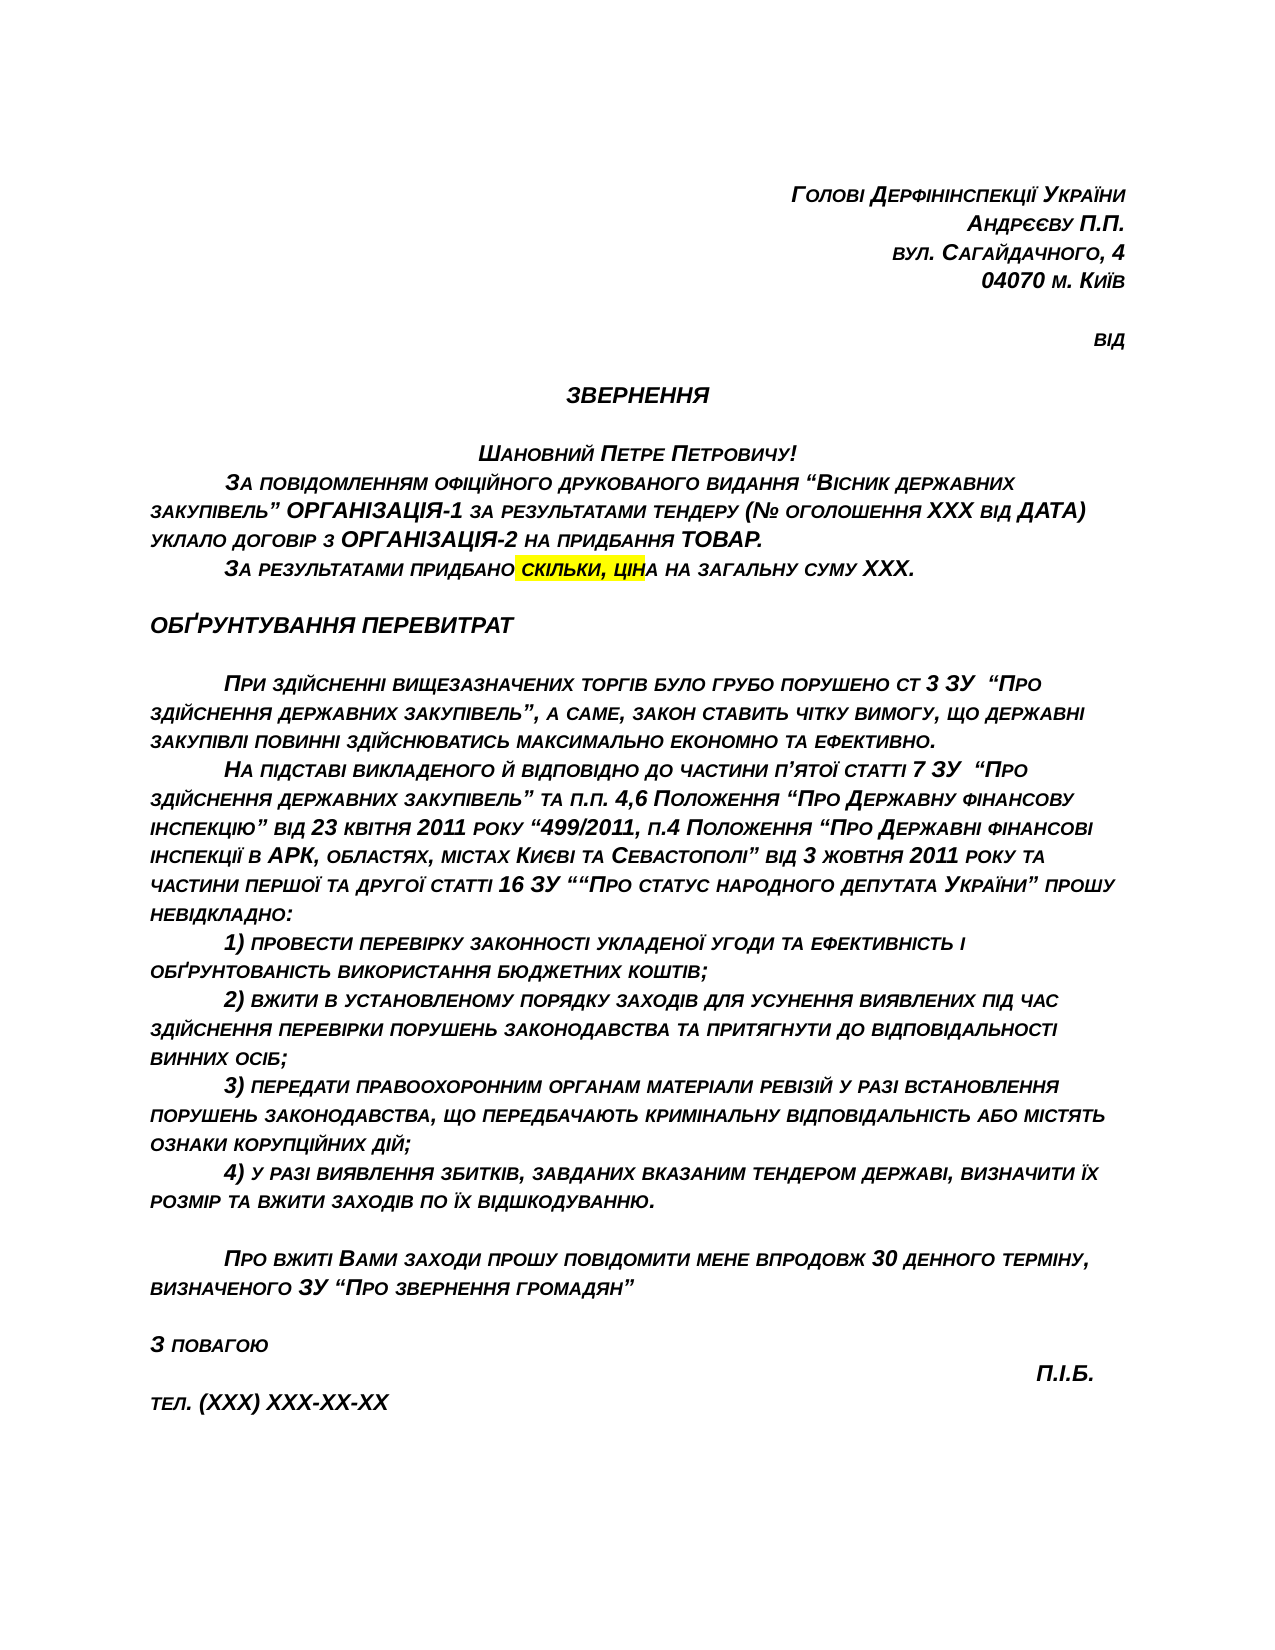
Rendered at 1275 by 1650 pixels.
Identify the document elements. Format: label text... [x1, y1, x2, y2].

text На підставі викладеного й відповідно до частини п’ятої статті 7 ЗУ “Про здійснення державних закупівель” та п.п. 4,6 Положення “Про Державну фінансову інспекцію” від 23 квітня 2011 року “499/2011, п.4 Положення “Про Державні фінансові інспекції в АРК, областях, містах Києві та Севастополі” від 3 жовтня 2011 року та частини першої та другої статті 16 ЗУ ““Про статус народного депутата України” прошу невідкладно: [150, 754, 1125, 926]
text Шановний Петре Петровичу! [150, 437, 1125, 466]
text ЗВЕРНЕННЯ [150, 380, 1125, 409]
text 3) передати правоохоронним органам матеріали ревізій у разі встановлення порушень законодавства, що передбачають кримінальну відповідальність або містять ознаки корупційних дій; [150, 1070, 1125, 1156]
text З повагою [150, 1329, 1125, 1357]
text Про вжиті Вами заходи прошу повідомити мене впродовж 30 денного терміну, визначеного ЗУ “Про звернення громадян” [150, 1242, 1125, 1300]
text 1) провести перевірку законності укладеної угоди та ефективність і обґрунтованість використання бюджетних коштів; [150, 926, 1125, 984]
text 2) вжити в установленому порядку заходів для усунення виявлених під час здійснення перевірки порушень законодавства та притягнути до відповідальності винних осіб; [150, 984, 1125, 1070]
text від [150, 322, 1125, 351]
text П.І.Б. [150, 1357, 1125, 1386]
text За повідомленням офіційного друкованого видання “Вісник державних закупівель” ОРГАНІЗАЦІЯ-1 за результатами тендеру (№ оголошення ХХХ від ДАТА) уклало договір з ОРГАНІЗАЦІЯ-2 на придбання ТОВАР. [150, 466, 1125, 552]
text 04070 м. Київ [150, 265, 1125, 294]
text За результатами придбано скільки, ціна на загальну суму ХХХ. [150, 552, 1125, 581]
text вул. Сагайдачного, 4 [150, 236, 1125, 265]
text Андрєєву П.П. [150, 207, 1125, 236]
text тел. (ХХХ) ХХХ-ХХ-ХХ [150, 1386, 1125, 1415]
text 4) у разі виявлення збитків, завданих вказаним тендером державі, визначити їх розмір та вжити заходів по їх відшкодуванню. [150, 1156, 1125, 1214]
text Голові Дерфінінспекції України [150, 179, 1125, 207]
text При здійсненні вищезазначених торгів було грубо порушено ст 3 ЗУ “Про здійснення державних закупівель”, а саме, закон ставить чітку вимогу, що державні закупівлі повинні здійснюватись максимально економно та ефективно. [150, 667, 1125, 754]
text ОБҐРУНТУВАННЯ ПЕРЕВИТРАТ [150, 610, 1125, 639]
